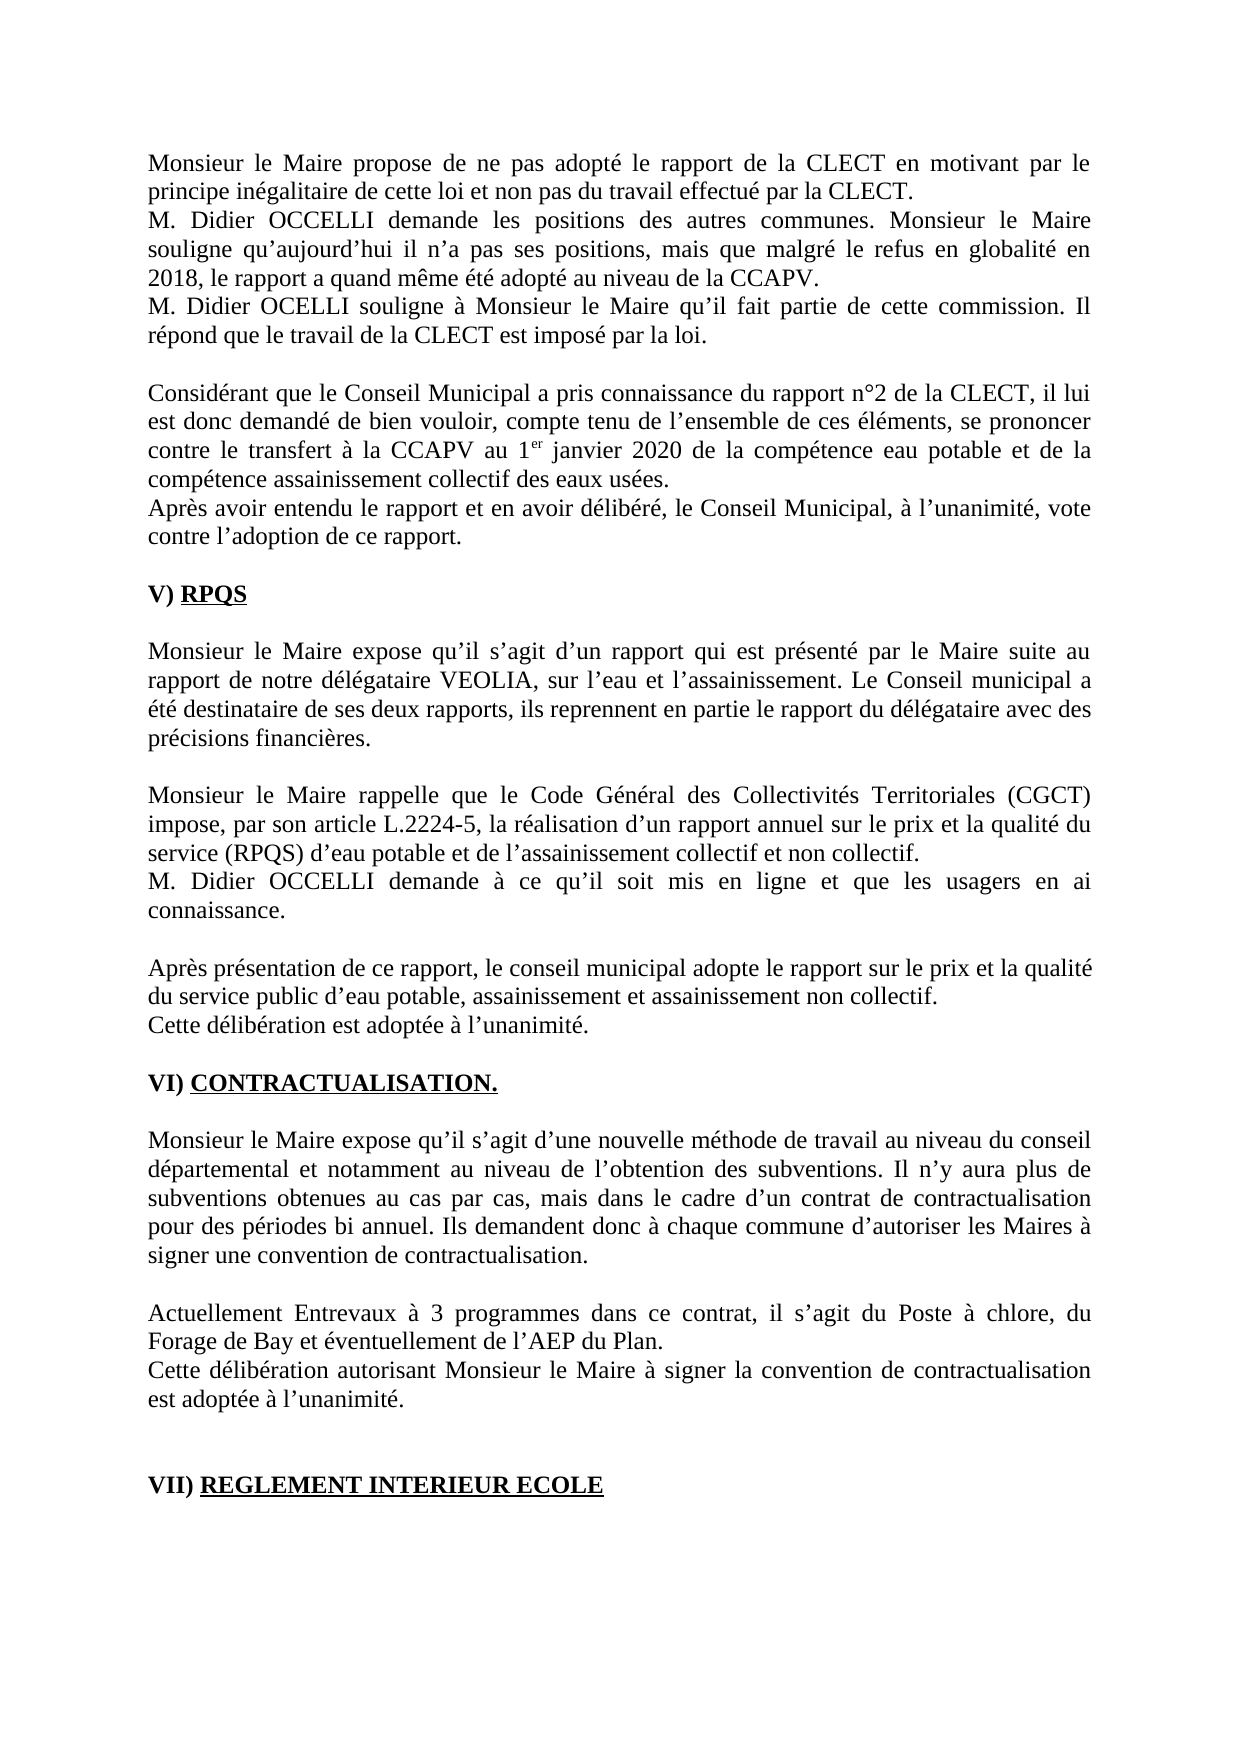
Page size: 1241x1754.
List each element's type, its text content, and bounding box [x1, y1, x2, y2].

text Après avoir entendu le rapport et en avoir délibéré, le Conseil Municipal, à l’unanimité, vote contre l’adoption de ce rapport. [148, 493, 1092, 550]
text V) RPQS [148, 579, 1092, 608]
text Monsieur le Maire propose de ne pas adopté le rapport de la CLECT en motivant par le principe inégalitaire de cette loi et non pas du travail effectué par la CLECT. [148, 148, 1092, 205]
text M. Didier OCCELLI demande à ce qu’il soit mis en ligne et que les usagers en ai connaissance. [148, 866, 1092, 924]
text Cette délibération autorisant Monsieur le Maire à signer la convention de contractualisation est adoptée à l’unanimité. [148, 1355, 1092, 1413]
text Monsieur le Maire expose qu’il s’agit d’un rapport qui est présenté par le Maire suite au rapport de notre délégataire VEOLIA, sur l’eau et l’assainissement. Le Conseil municipal a été destinataire de ses deux rapports, ils reprennent en partie le rapport du délégataire avec des précisions financières. [148, 636, 1092, 751]
text Considérant que le Conseil Municipal a pris connaissance du rapport n°2 de la CLECT, il lui est donc demandé de bien vouloir, compte tenu de l’ensemble de ces éléments, se prononcer contre le transfert à la CCAPV au 1er janvier 2020 de la compétence eau potable et de la compétence assainissement collectif des eaux usées. [148, 378, 1092, 493]
text Actuellement Entrevaux à 3 programmes dans ce contrat, il s’agit du Poste à chlore, du Forage de Bay et éventuellement de l’AEP du Plan. [148, 1298, 1092, 1355]
text VI) CONTRACTUALISATION. [148, 1068, 1092, 1096]
text Cette délibération est adoptée à l’unanimité. [148, 1010, 1092, 1039]
text M. Didier OCELLI souligne à Monsieur le Maire qu’il fait partie de cette commission. Il répond que le travail de la CLECT est imposé par la loi. [148, 291, 1092, 349]
text Monsieur le Maire rappelle que le Code Général des Collectivités Territoriales (CGCT) impose, par son article L.2224-5, la réalisation d’un rapport annuel sur le prix et la qualité du service (RPQS) d’eau potable et de l’assainissement collectif et non collectif. [148, 780, 1092, 866]
text Monsieur le Maire expose qu’il s’agit d’une nouvelle méthode de travail au niveau du conseil départemental et notamment au niveau de l’obtention des subventions. Il n’y aura plus de subventions obtenues au cas par cas, mais dans le cadre d’un contrat de contractualisation pour des périodes bi annuel. Ils demandent donc à chaque commune d’autoriser les Maires à signer une convention de contractualisation. [148, 1125, 1092, 1269]
text VII) REGLEMENT INTERIEUR ECOLE [148, 1470, 1092, 1499]
text Après présentation de ce rapport, le conseil municipal adopte le rapport sur le prix et la qualité du service public d’eau potable, assainissement et assainissement non collectif. [148, 953, 1092, 1010]
text M. Didier OCCELLI demande les positions des autres communes. Monsieur le Maire souligne qu’aujourd’hui il n’a pas ses positions, mais que malgré le refus en globalité en 2018, le rapport a quand même été adopté au niveau de la CCAPV. [148, 205, 1092, 291]
